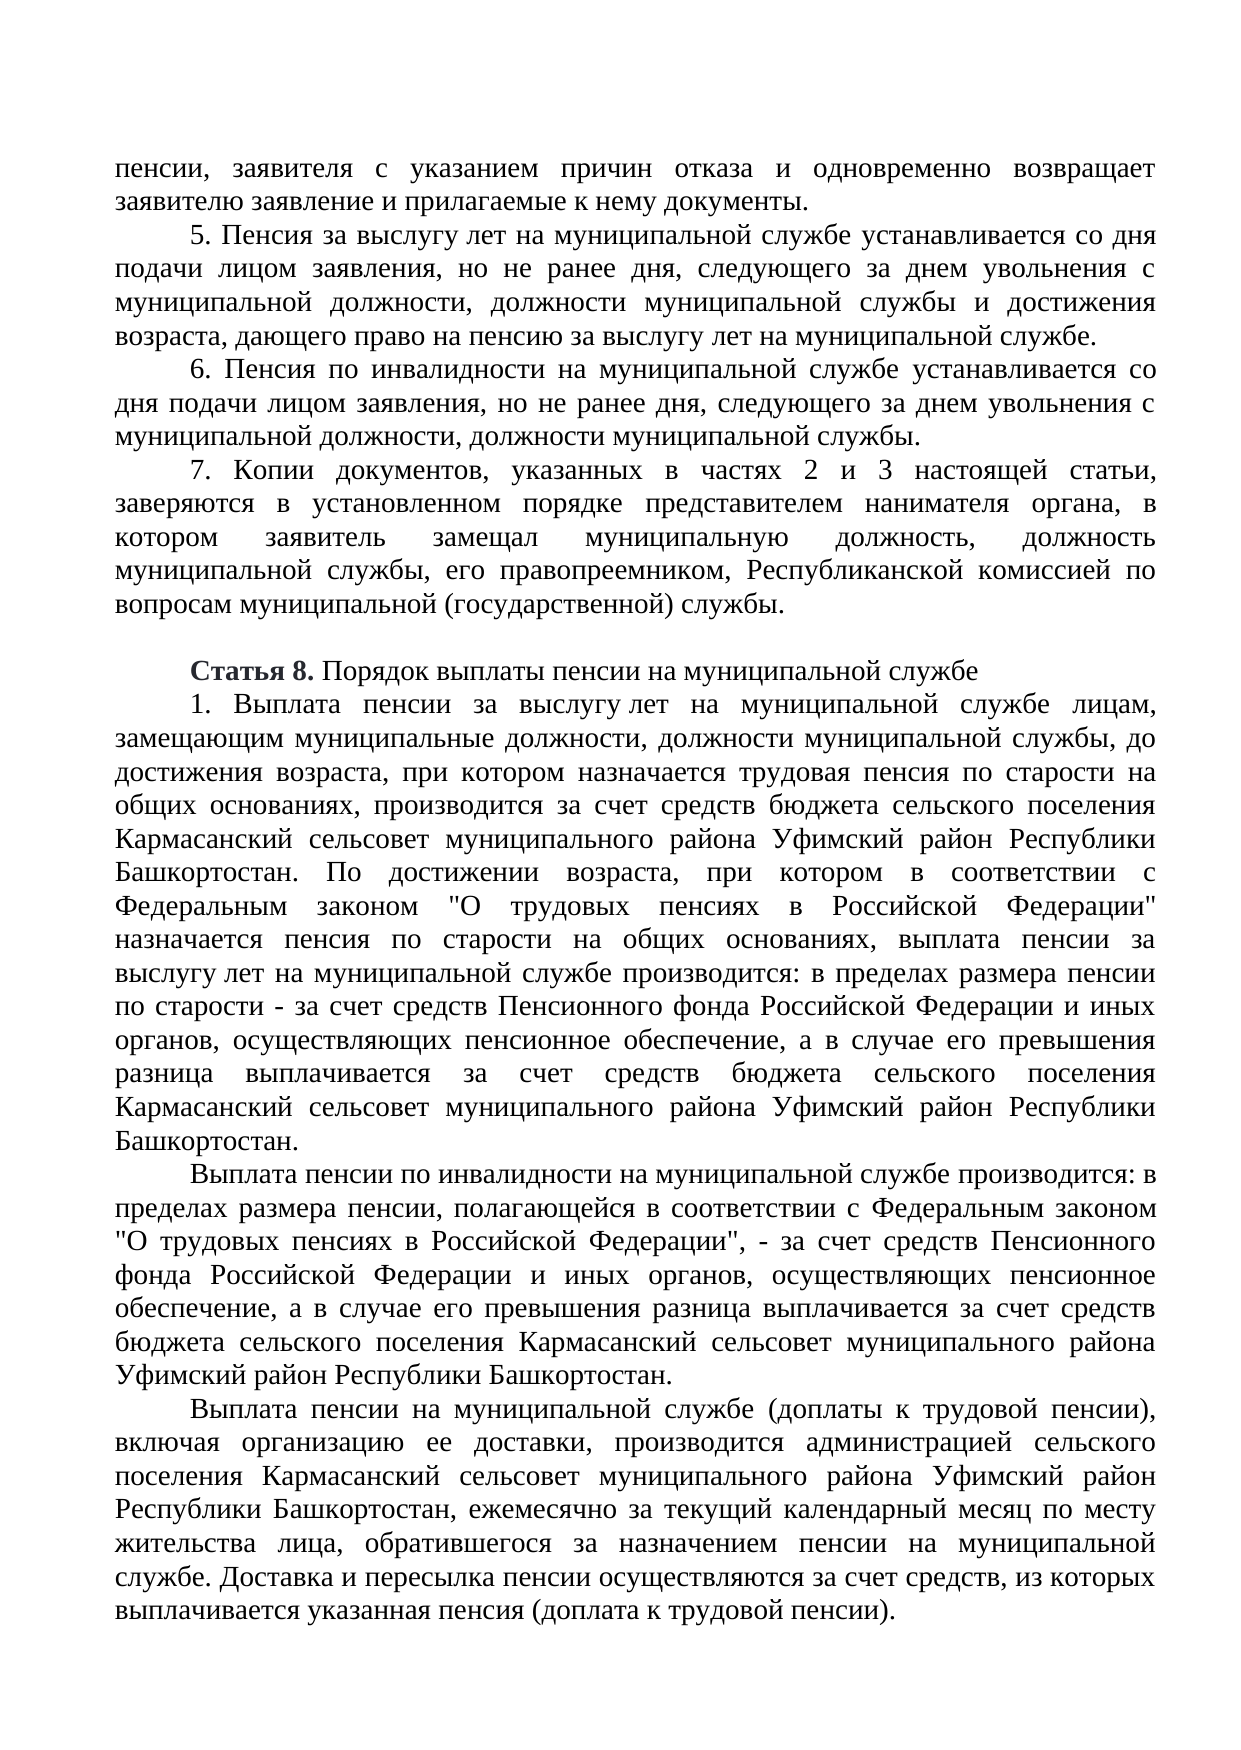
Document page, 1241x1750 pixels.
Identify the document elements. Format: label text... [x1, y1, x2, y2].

text Выплата пенсии на муниципальной службе (доплаты к трудовой пенсии), включая организацию ее доставки, производится администрацией сельского поселения Кармасанский сельсовет муниципального района Уфимский район Республики Башкортостан, ежемесячно за текущий календарный месяц по месту жительства лица, обратившегося за назначением пенсии на муниципальной службе. Доставка и пересылка пенсии осуществляются за счет средств, из которых выплачивается указанная пенсия (доплата к трудовой пенсии). [114, 1391, 1157, 1626]
text Статья 8. Порядок выплаты пенсии на муниципальной службе [189, 653, 1157, 687]
text 6. Пенсия по инвалидности на муниципальной службе устанавливается со дня подачи лицом заявления, но не ранее дня, следующего за днем увольнения с муниципальной должности, должности муниципальной службы. [114, 351, 1157, 452]
text 1. Выплата пенсии за выслугу лет на муниципальной службе лицам, замещающим муниципальные должности, должности муниципальной службы, до достижения возраста, при котором назначается трудовая пенсия по старости на общих основаниях, производится за счет средств бюджета сельского поселения Кармасанский сельсовет муниципального района Уфимский район Республики Башкортостан. По достижении возраста, при котором в соответствии с Федеральным законом "О трудовых пенсиях в Российской Федерации" назначается пенсия по старости на общих основаниях, выплата пенсии за выслугу лет на муниципальной службе производится: в пределах размера пенсии по старости - за счет средств Пенсионного фонда Российской Федерации и иных органов, осуществляющих пенсионное обеспечение, а в случае его превышения разница выплачивается за счет средств бюджета сельского поселения Кармасанский сельсовет муниципального района Уфимский район Республики Башкортостан. [114, 687, 1157, 1156]
text 7. Копии документов, указанных в частях 2 и 3 настоящей статьи, заверяются в установленном порядке представителем нанимателя органа, в котором заявитель замещал муниципальную должность, должность муниципальной службы, его правопреемником, Республиканской комиссией по вопросам муниципальной (государственной) службы. [114, 452, 1157, 619]
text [114, 150, 1157, 217]
text 5. Пенсия за выслугу лет на муниципальной службе устанавливается со дня подачи лицом заявления, но не ранее дня, следующего за днем увольнения с муниципальной должности, должности муниципальной службы и достижения возраста, дающего право на пенсию за выслугу лет на муниципальной службе. [114, 217, 1157, 351]
text Выплата пенсии по инвалидности на муниципальной службе производится: в пределах размера пенсии, полагающейся в соответствии с Федеральным законом "О трудовых пенсиях в Российской Федерации", - за счет средств Пенсионного фонда Российской Федерации и иных органов, осуществляющих пенсионное обеспечение, а в случае его превышения разница выплачивается за счет средств бюджета сельского поселения Кармасанский сельсовет муниципального района Уфимский район Республики Башкортостан. [114, 1156, 1157, 1391]
